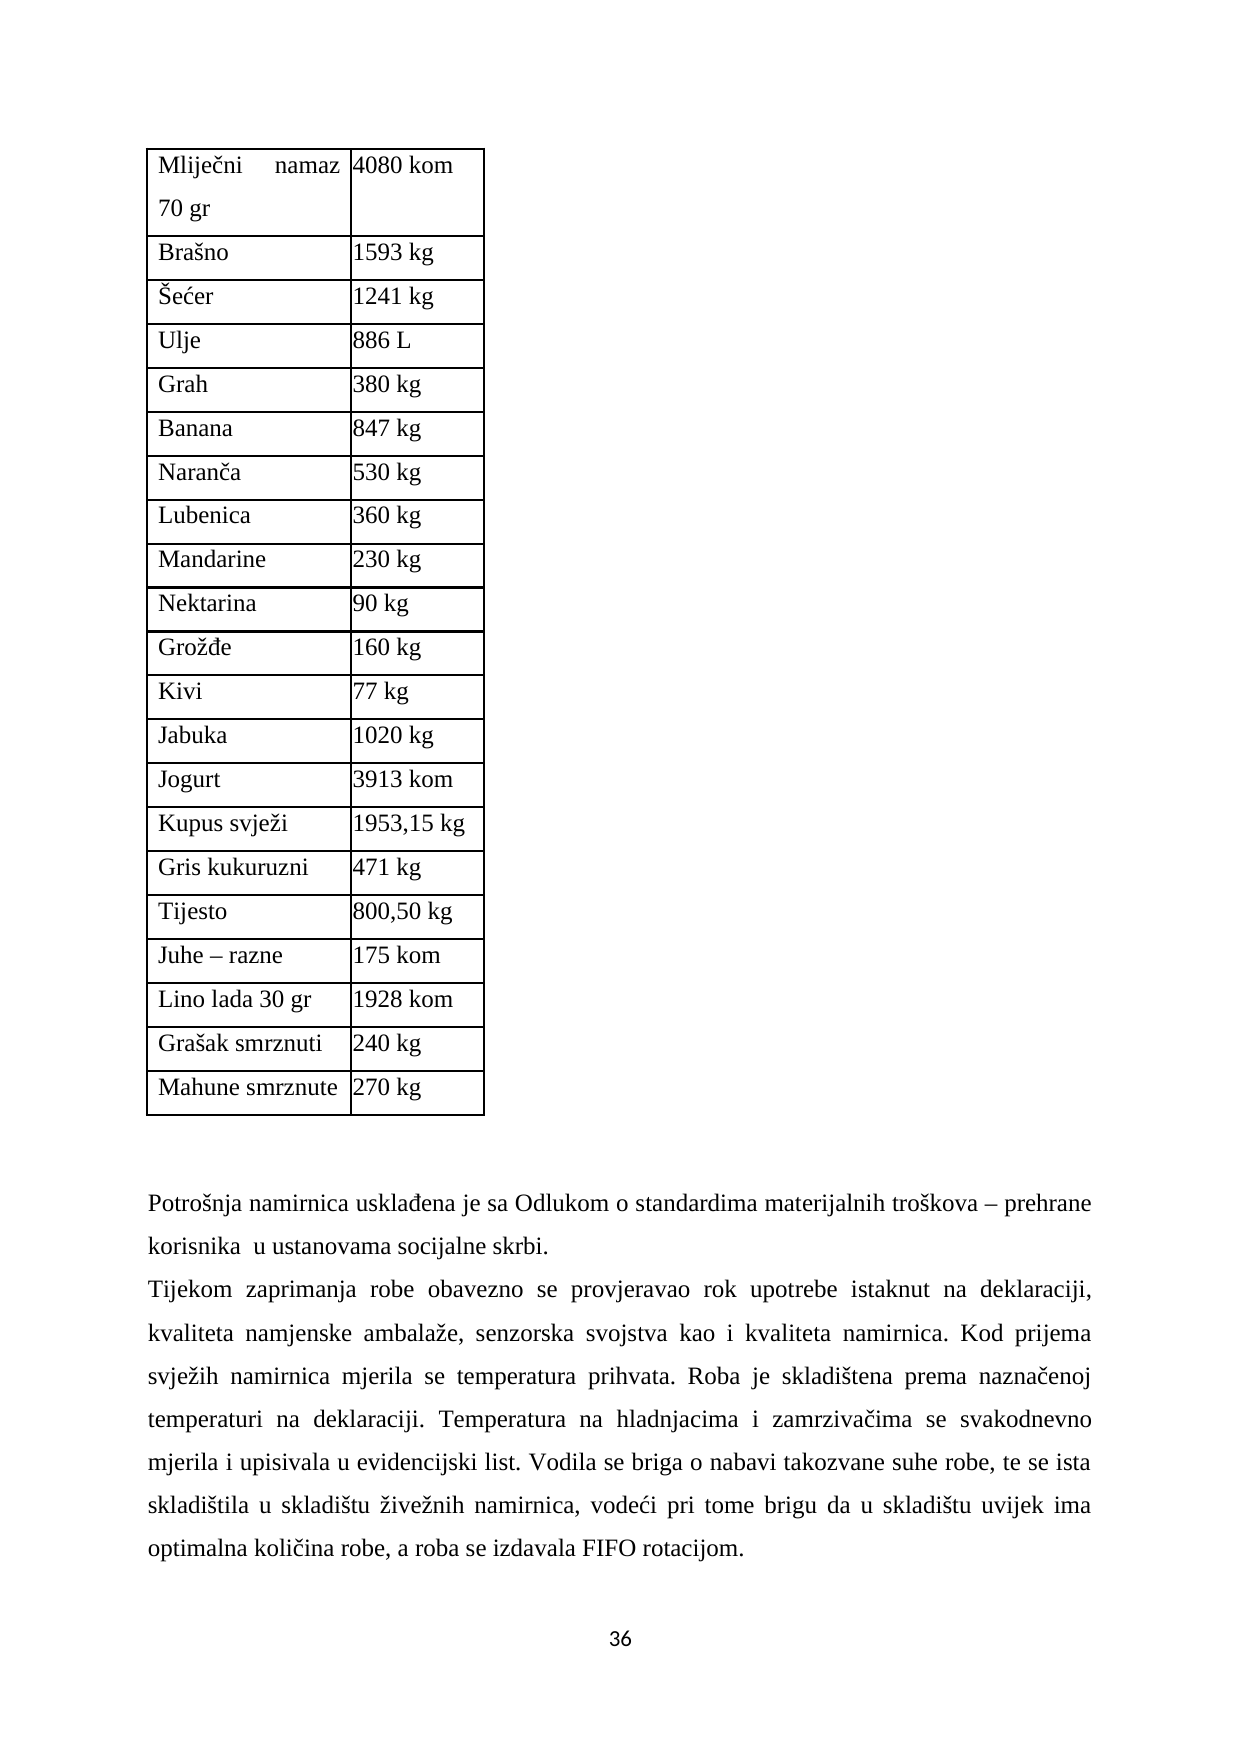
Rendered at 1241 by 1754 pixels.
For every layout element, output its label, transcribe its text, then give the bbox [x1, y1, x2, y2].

table_cell 471 kg [352, 852, 483, 894]
table_cell 240 kg [352, 1028, 483, 1070]
table_cell Grah [148, 369, 350, 411]
table_cell Grašak smrznuti [148, 1028, 350, 1070]
table_cell Gris kukuruzni [148, 852, 350, 894]
table_cell Mandarine [148, 545, 350, 586]
table_cell 175 kom [352, 940, 483, 982]
table_cell 1953,15 kg [352, 808, 483, 850]
table_cell Šećer [148, 281, 350, 323]
table_cell 1928 kom [352, 984, 483, 1026]
table_cell Banana [148, 413, 350, 454]
table_cell 530 kg [352, 457, 483, 498]
table_cell 380 kg [352, 369, 483, 411]
table_cell 77 kg [352, 676, 483, 718]
table_cell 360 kg [352, 501, 483, 542]
table_cell 1241 kg [352, 281, 483, 323]
table_cell Jabuka [148, 720, 350, 762]
table_cell 4080 kom [352, 150, 483, 235]
table_cell Lino lada 30 gr [148, 984, 350, 1026]
text Tijekom zaprimanja robe obavezno se provjeravao rok upotrebe istaknut na deklaraciji, kvaliteta namjenske ambalaže, senzorska svojstva kao i kvaliteta namirnica. Kod prijema svježih namirnica mjerila se temperatura prihvata. Roba je skladištena prema naznačenoj temperaturi na deklaraciji. Temperatura na hladnjacima i zamrzivačima se svakodnevno mjerila i upisivala u evidencijski list. Vodila se briga o nabavi takozvane suhe robe, te se ista skladištila u skladištu živežnih namirnica, vodeći pri tome brigu da u skladištu uvijek ima optimalna količina robe, a roba se izdavala FIFO rotacijom. [148, 1274, 1093, 1562]
table_cell Ulje [148, 325, 350, 367]
table_cell Jogurt [148, 764, 350, 806]
table_cell Grožđe [148, 633, 350, 674]
table_cell Kivi [148, 676, 350, 718]
table_cell 847 kg [352, 413, 483, 454]
table_cell 3913 kom [352, 764, 483, 806]
table_cell 160 kg [352, 633, 483, 674]
table_cell 90 kg [352, 589, 483, 630]
table_cell 1020 kg [352, 720, 483, 762]
table_cell 270 kg [352, 1072, 483, 1114]
table_cell Brašno [148, 237, 350, 279]
table_cell Mliječni namaz 70 gr [148, 150, 350, 235]
table_cell 886 L [352, 325, 483, 367]
table_cell Mahune smrznute [148, 1072, 350, 1114]
table_cell Tijesto [148, 896, 350, 938]
table_cell Lubenica [148, 501, 350, 542]
table_cell Juhe – razne [148, 940, 350, 982]
table_cell 800,50 kg [352, 896, 483, 938]
table_cell 230 kg [352, 545, 483, 586]
text Potrošnja namirnica usklađena je sa Odlukom o standardima materijalnih troškova – prehrane korisnika u ustanovama socijalne skrbi. [148, 1188, 1093, 1260]
table_cell Kupus svježi [148, 808, 350, 850]
table_cell 1593 kg [352, 237, 483, 279]
table_cell Naranča [148, 457, 350, 498]
table_cell Nektarina [148, 589, 350, 630]
